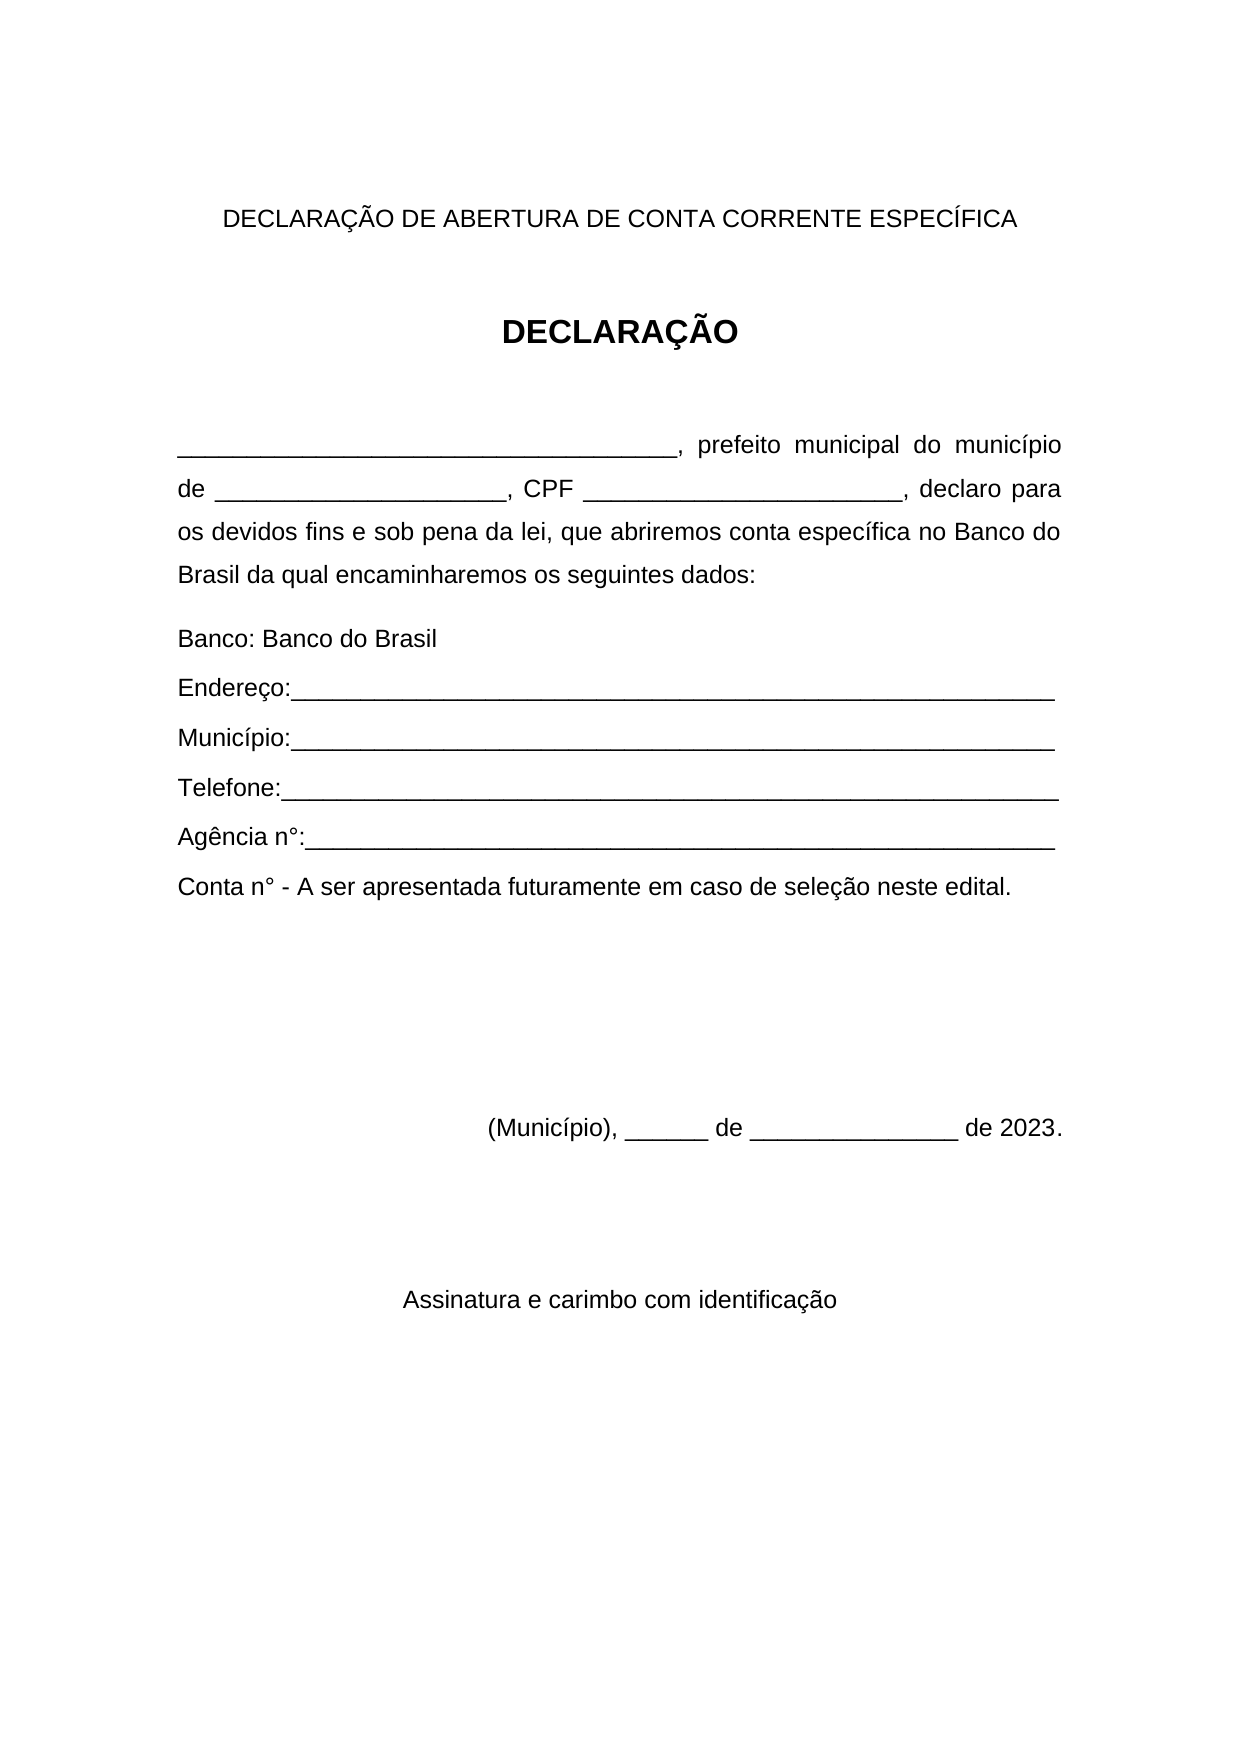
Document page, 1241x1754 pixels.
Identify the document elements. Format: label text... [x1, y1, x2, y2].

text Endereço:_______________________________________________________ [177, 673, 1063, 702]
text Telefone:________________________________________________________ [177, 773, 1063, 801]
text Banco: Banco do Brasil [177, 624, 1063, 653]
text (Município), ______ de _______________ de 2023. [177, 1113, 1063, 1142]
text DECLARAÇÃO DE ABERTURA DE CONTA CORRENTE ESPECÍFICA [177, 204, 1063, 233]
text Assinatura e carimbo com identificação [177, 1285, 1063, 1314]
text DECLARAÇÃO [177, 312, 1063, 350]
text Conta n° - A ser apresentada futuramente em caso de seleção neste edital. [177, 872, 1063, 901]
text Agência n°:______________________________________________________ [177, 822, 1063, 851]
text ____________________________________, prefeito municipal do município de _____________________, CPF _______________________, declaro para os devidos fins e sob pena da lei, que abriremos conta específica no Banco do Brasil da qual encaminharemos os seguintes dados: [177, 431, 1063, 589]
text Município:_______________________________________________________ [177, 723, 1063, 752]
